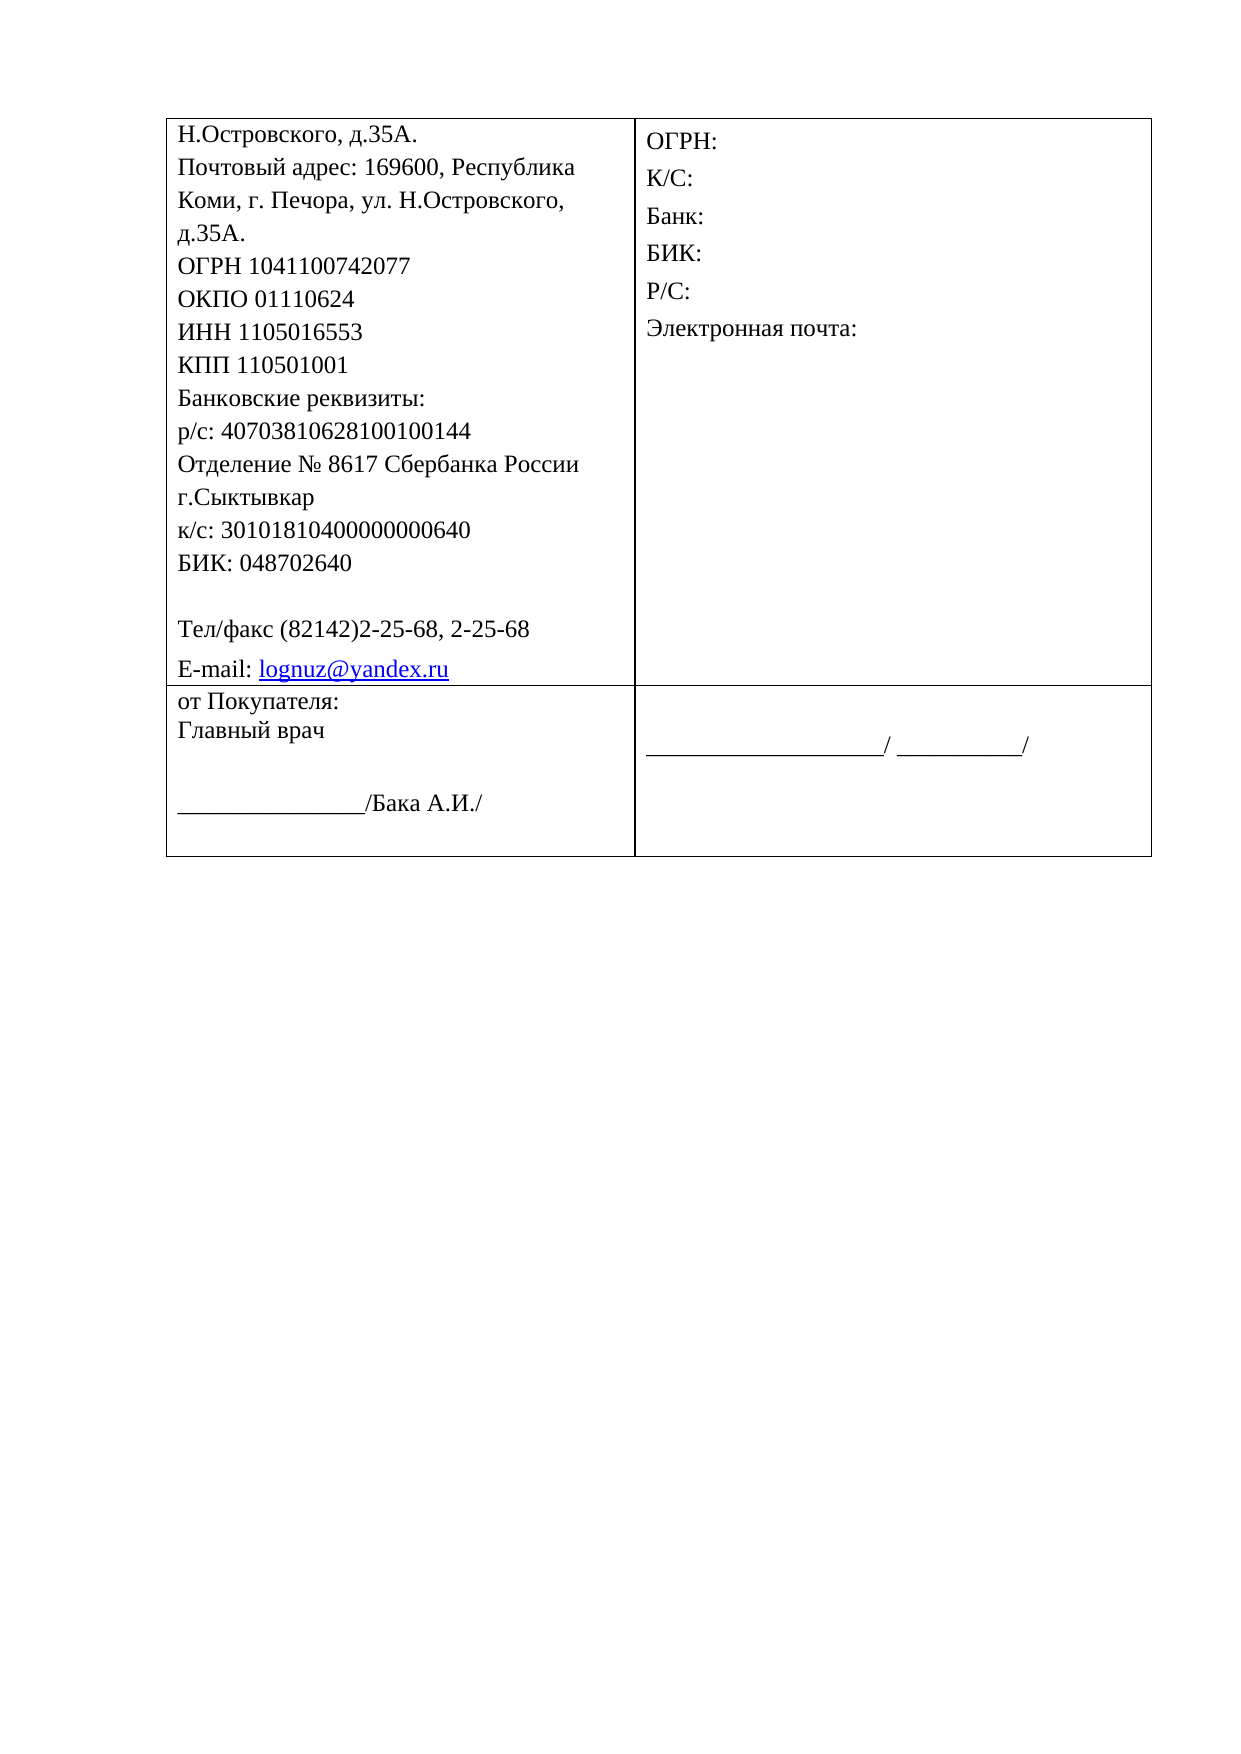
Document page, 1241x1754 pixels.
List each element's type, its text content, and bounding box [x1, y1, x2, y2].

table_cell ___________________/ __________/ [636, 686, 1151, 856]
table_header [636, 119, 1151, 685]
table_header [167, 119, 634, 685]
table_cell от Покупателя: Главный врач _______________/Бака А.И./ [167, 686, 634, 856]
